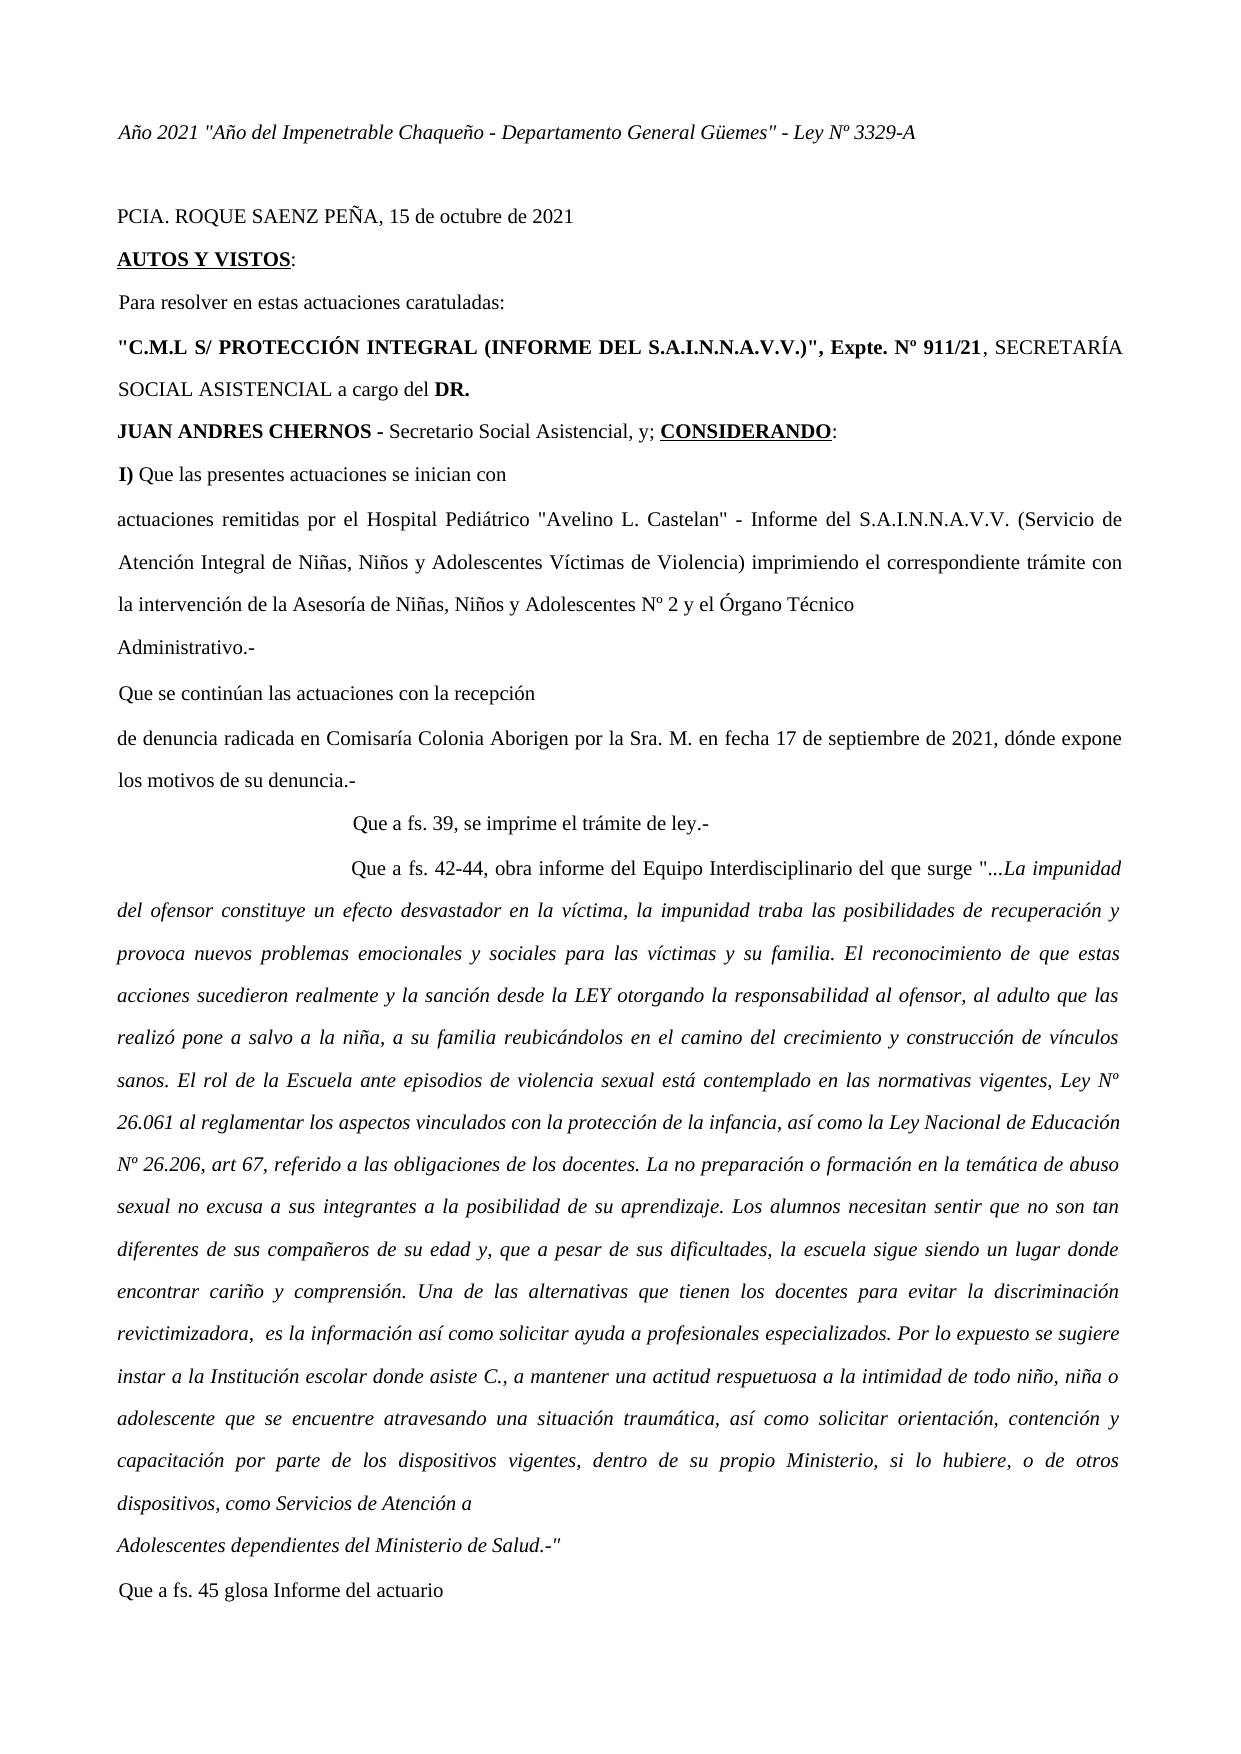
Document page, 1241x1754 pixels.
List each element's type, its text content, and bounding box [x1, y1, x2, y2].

text JUAN ANDRES CHERNOS - Secretario Social Asistencial, y; CONSIDERANDO: [117, 419, 1066, 443]
text Año 2021 "Año del Impenetrable Chaqueño - Departamento General Güemes" - Ley Nº 3329-A [118, 120, 1121, 144]
text Adolescentes dependientes del Ministerio de Salud.-" [117, 1533, 1123, 1557]
text I) Que las presentes actuaciones se inician con [118, 462, 1123, 486]
text AUTOS Y VISTOS: [117, 247, 569, 271]
text Que a fs. 45 glosa Informe del actuario [118, 1578, 1123, 1602]
text "C.M.L S/ PROTECCIÓN INTEGRAL (INFORME DEL S.A.I.N.N.A.V.V.)", Expte. Nº 911/21, SECRETARÍA SOCIAL ASISTENCIAL a cargo del DR. [117, 334, 1123, 401]
text Que a fs. 42-44, obra informe del Equipo Interdisciplinario del que surge "...La impunidad del ofensor constituye un efecto desvastador en la víctima, la impunidad traba las posibilidades de recuperación y provoca nuevos problemas emocionales y sociales para las víctimas y su familia. El reconocimiento de que estas acciones sucedieron realmente y la sanción desde la LEY otorgando la responsabilidad al ofensor, al adulto que las realizó pone a salvo a la niña, a su familia reubicándolos en el camino del crecimiento y construcción de vínculos sanos. El rol de la Escuela ante episodios de violencia sexual está contemplado en las normativas vigentes, Ley Nº 26.061 al reglamentar los aspectos vinculados con la protección de la infancia, así como la Ley Nacional de Educación Nº 26.206, art 67, referido a las obligaciones de los docentes. La no preparación o formación en la temática de abuso sexual no excusa a sus integrantes a la posibilidad de su aprendizaje. Los alumnos necesitan sentir que no son tan diferentes de sus compañeros de su edad y, que a pesar de sus dificultades, la escuela sigue siendo un lugar donde encontrar cariño y comprensión. Una de las alternativas que tienen los docentes para evitar la discriminación revictimizadora, es la información así como solicitar ayuda a profesionales especializados. Por lo expuesto se sugiere instar a la Institución escolar donde asiste C., a mantener una actitud respuetuosa a la intimidad de todo niño, niña o adolescente que se encuentre atravesando una situación traumática, así como solicitar orientación, contención y capacitación por parte de los dispositivos vigentes, dentro de su propio Ministerio, si lo hubiere, o de otros dispositivos, como Servicios de Atención a [117, 856, 1123, 1514]
text de denuncia radicada en Comisaría Colonia Aborigen por la Sra. M. en fecha 17 de septiembre de 2021, dónde expone los motivos de su denuncia.- [117, 725, 1123, 792]
text Para resolver en estas actuaciones caratuladas: [118, 289, 1123, 314]
text Administrativo.- [117, 635, 1123, 659]
text actuaciones remitidas por el Hospital Pediátrico "Avelino L. Castelan" - Informe del S.A.I.N.N.A.V.V. (Servicio de Atención Integral de Niñas, Niños y Adolescentes Víctimas de Violencia) imprimiendo el correspondiente trámite con la intervención de la Asesoría de Niñas, Niños y Adolescentes Nº 2 y el Órgano Técnico [117, 507, 1123, 616]
text PCIA. ROQUE SAENZ PEÑA, 15 de octubre de 2021 [117, 204, 794, 228]
text Que a fs. 39, se imprime el trámite de ley.- [353, 811, 1123, 835]
text Que se continúan las actuaciones con la recepción [118, 680, 1123, 704]
